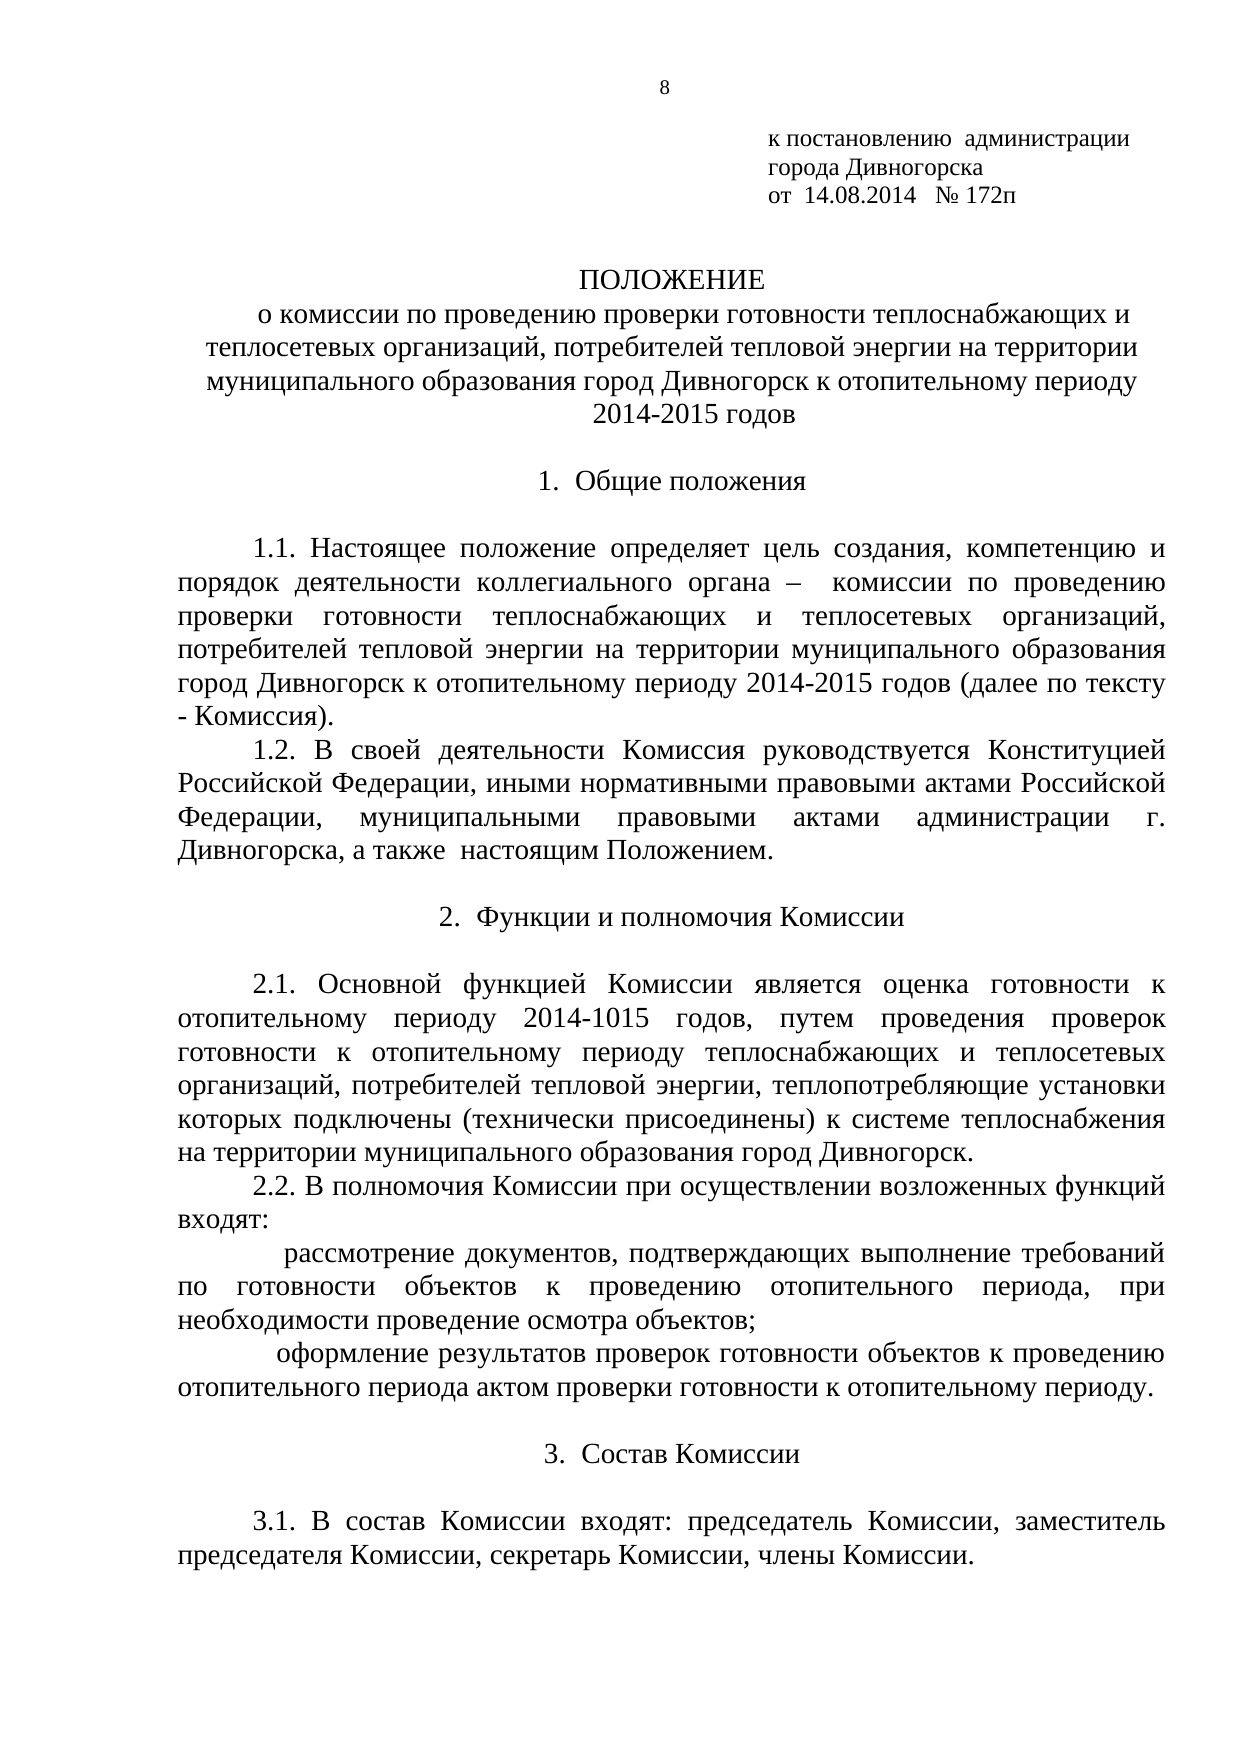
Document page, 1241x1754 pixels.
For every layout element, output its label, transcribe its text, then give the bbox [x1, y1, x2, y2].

text оформление результатов проверок готовности объектов к проведению отопительного периода актом проверки готовности к отопительному периоду. [177, 1336, 1166, 1403]
text города Дивногорска [723, 152, 1166, 181]
text 1.1. Настоящее положение определяет цель создания, компетенцию и порядок деятельности коллегиального органа – комиссии по проведению проверки готовности теплоснабжающих и теплосетевых организаций, потребителей тепловой энергии на территории муниципального образования город Дивногорск к отопительному периоду 2014-2015 годов (далее по тексту - Комиссия). [177, 531, 1166, 732]
text к постановлению администрации [723, 123, 1166, 152]
text от 14.08.2014 № 172п [723, 181, 1166, 209]
text 2.1. Основной функцией Комиссии является оценка готовности к отопительному периоду 2014-1015 годов, путем проведения проверок готовности к отопительному периоду теплоснабжающих и теплосетевых организаций, потребителей тепловой энергии, теплопотребляющие установки которых подключены (технически присоединены) к системе теплоснабжения на территории муниципального образования город Дивногорск. [177, 967, 1166, 1168]
text 3.1. В состав Комиссии входят: председатель Комиссии, заместитель председателя Комиссии, секретарь Комиссии, члены Комиссии. [177, 1503, 1166, 1570]
text о комиссии по проведению проверки готовности теплоснабжающих и теплосетевых организаций, потребителей тепловой энергии на территории муниципального образования город Дивногорск к отопительному периоду [177, 296, 1166, 396]
text ПОЛОЖЕНИЕ [177, 262, 1166, 296]
text рассмотрение документов, подтверждающих выполнение требований по готовности объектов к проведению отопительного периода, при необходимости проведение осмотра объектов; [177, 1235, 1166, 1336]
text 2014-2015 годов [177, 396, 1166, 430]
list Общие положения [177, 463, 1166, 497]
list Функции и полномочия Комиссии [177, 899, 1166, 933]
list Состав Комиссии [177, 1436, 1166, 1470]
text 1.2. В своей деятельности Комиссия руководствуется Конституцией Российской Федерации, иными нормативными правовыми актами Российской Федерации, муниципальными правовыми актами администрации г. Дивногорска, а также настоящим Положением. [177, 732, 1166, 866]
text 2.2. В полномочия Комиссии при осуществлении возложенных функций входят: [177, 1168, 1166, 1235]
